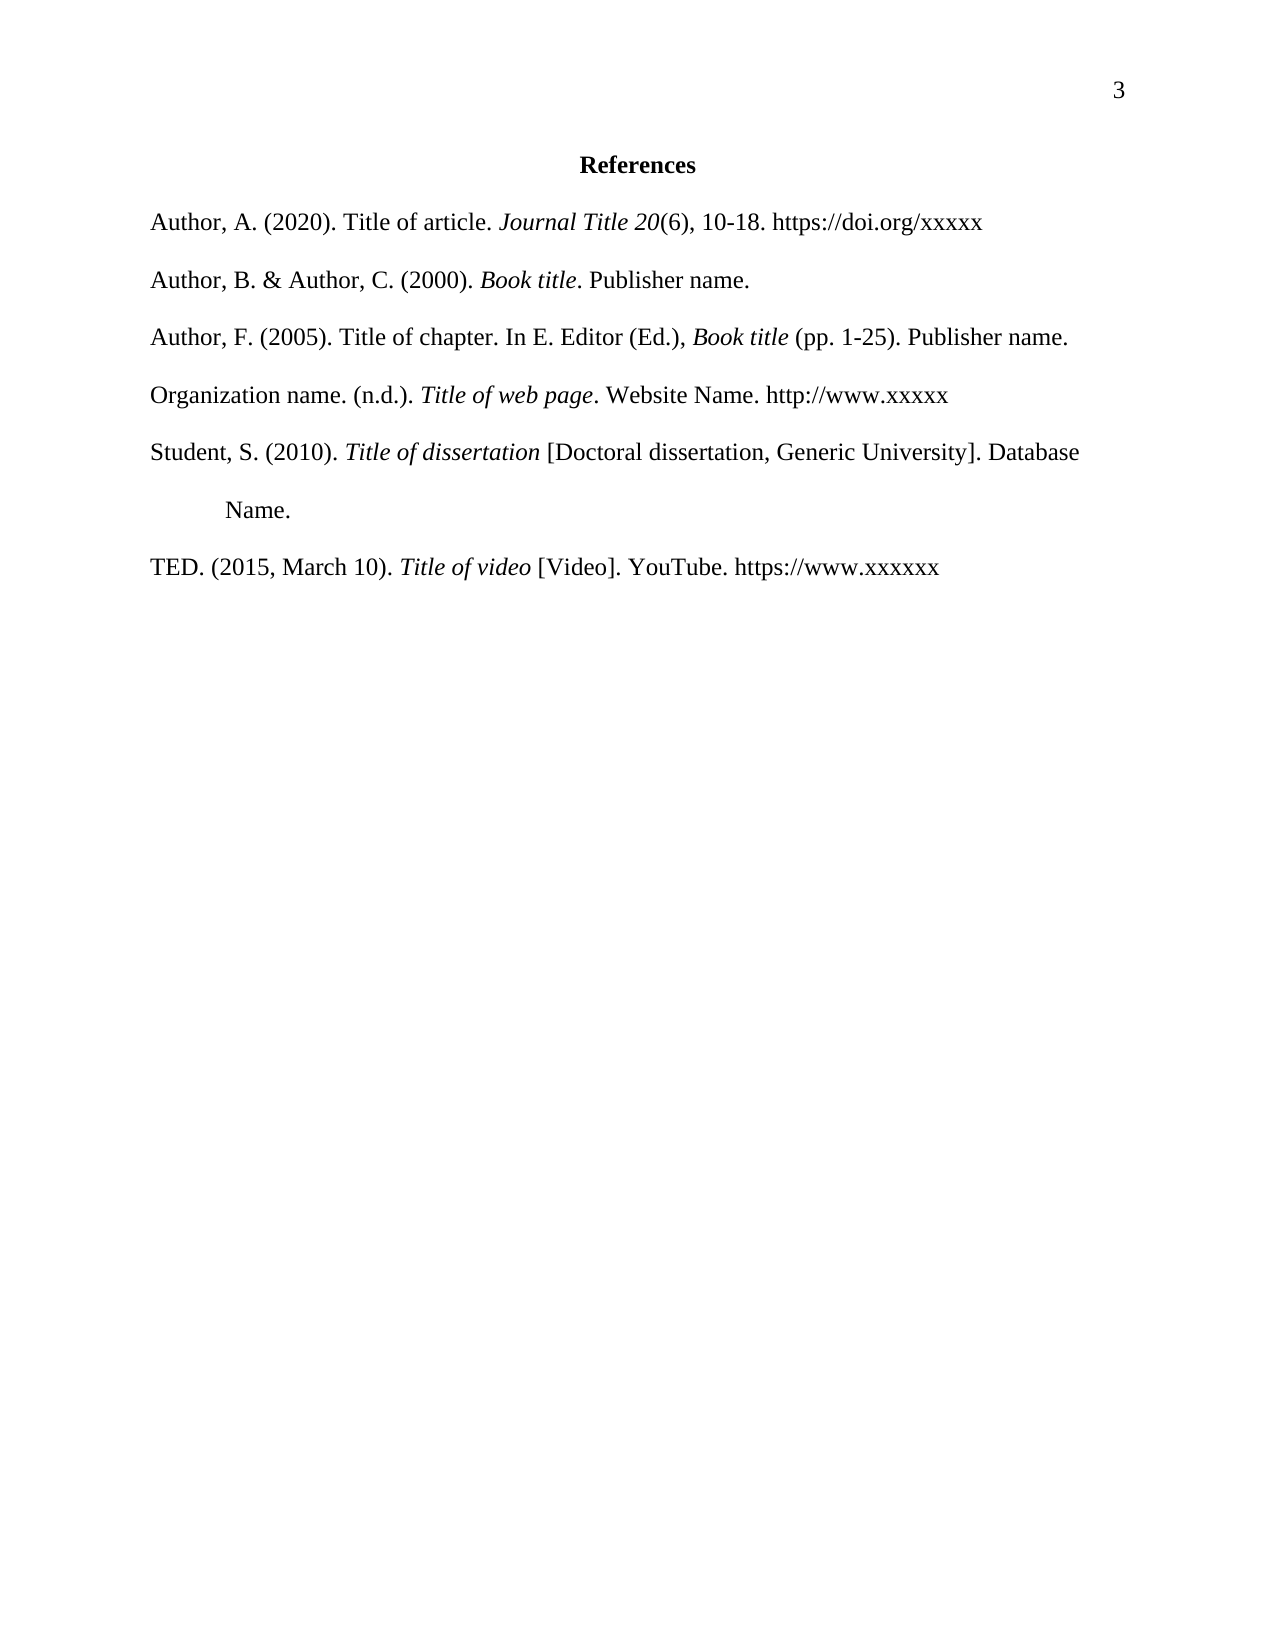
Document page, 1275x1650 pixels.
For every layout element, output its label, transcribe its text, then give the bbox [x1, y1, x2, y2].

text Author, F. (2005). Title of chapter. In E. Editor (Ed.), Book title (pp. 1-25). Publisher name. [150, 322, 1125, 351]
text Student, S. (2010). Title of dissertation [Doctoral dissertation, Generic University]. Database Name. [150, 437, 1125, 524]
text Author, B. & Author, C. (2000). Book title. Publisher name. [150, 265, 1125, 294]
text Organization name. (n.d.). Title of web page. Website Name. http://www.xxxxx [150, 380, 1125, 409]
text References [150, 150, 1125, 179]
text Author, A. (2020). Title of article. Journal Title 20(6), 10-18. https://doi.org/xxxxx [150, 207, 1125, 236]
text TED. (2015, March 10). Title of video [Video]. YouTube. https://www.xxxxxx [150, 552, 1125, 581]
